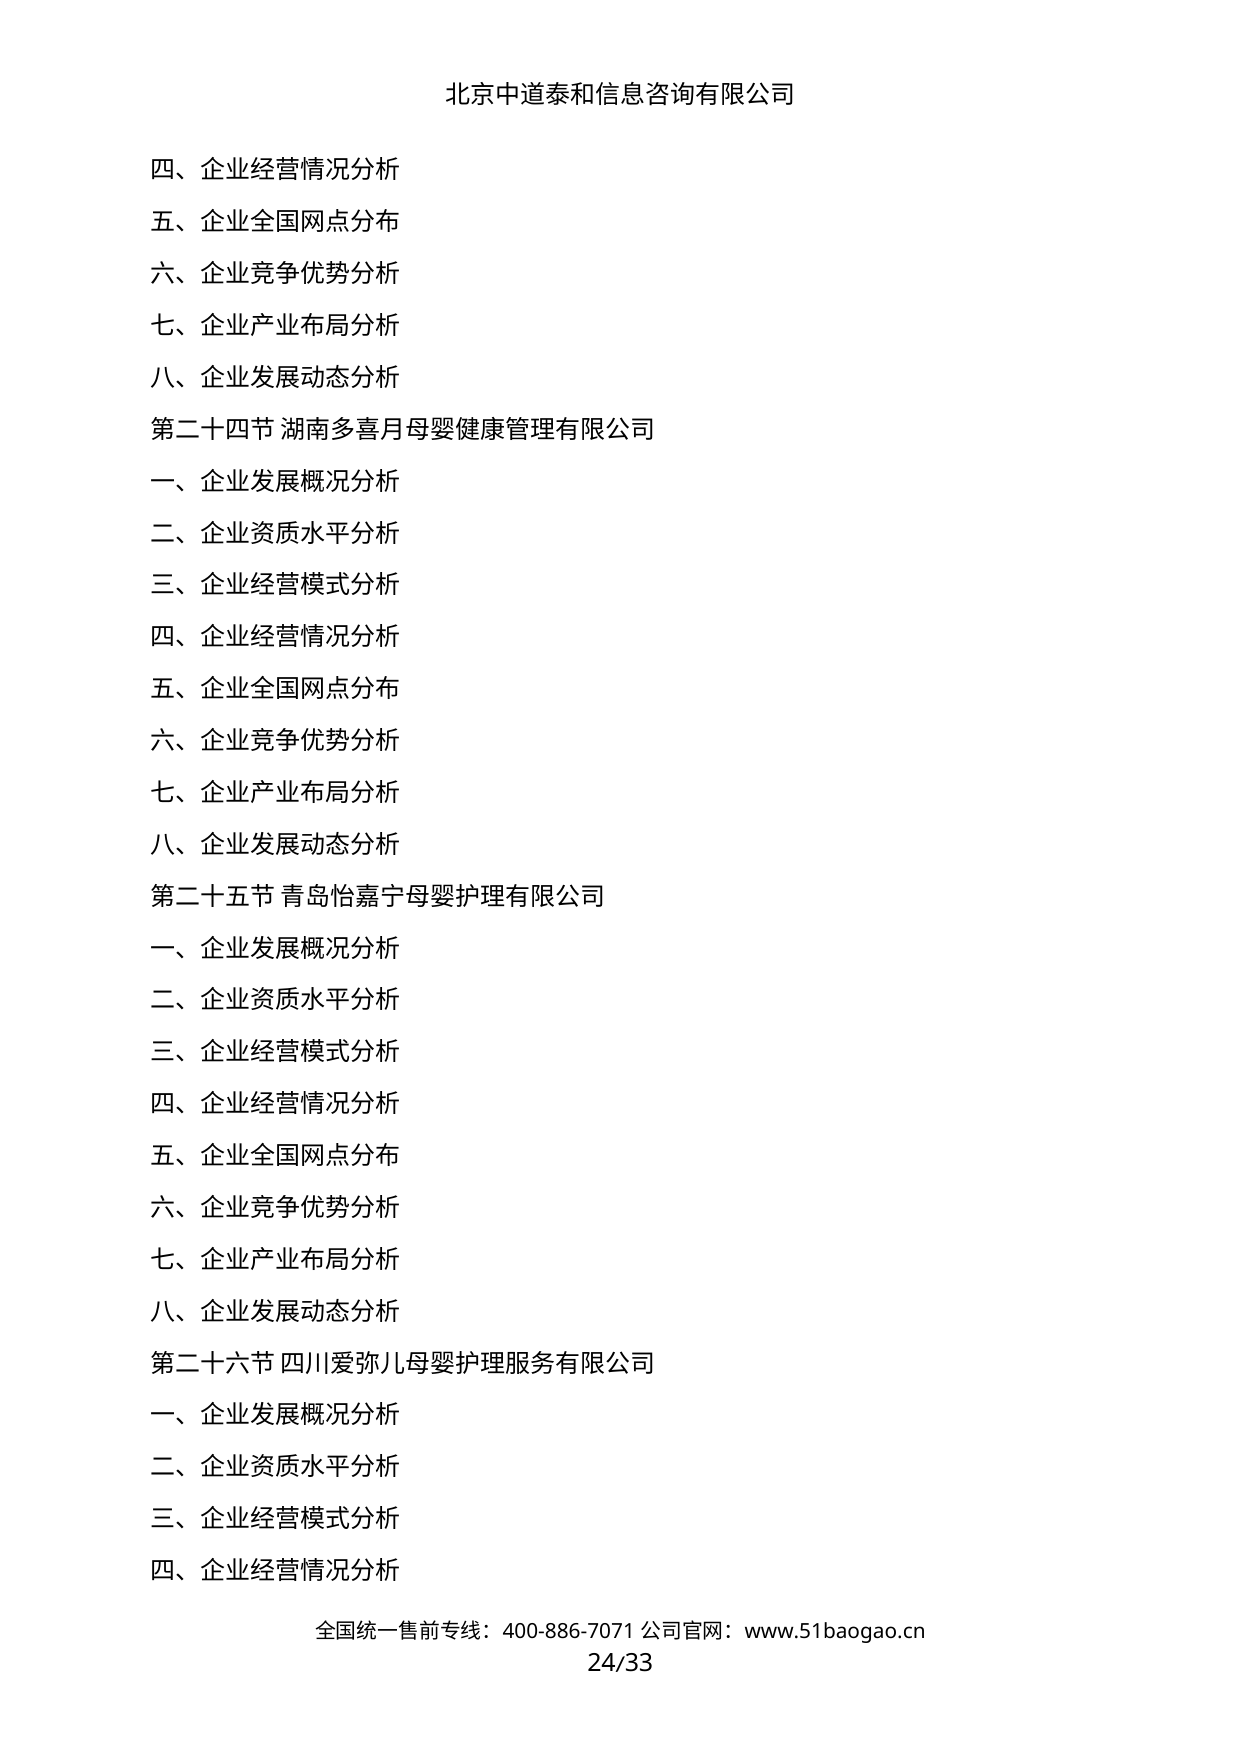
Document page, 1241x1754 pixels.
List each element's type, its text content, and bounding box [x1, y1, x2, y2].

text 一、企业发展概况分析 [150, 1395, 1090, 1431]
text 第二十四节 湖南多喜月母婴健康管理有限公司 [150, 409, 1090, 446]
text 二、企业资质水平分析 [150, 513, 1090, 549]
text 四、企业经营情况分析 [150, 150, 1090, 186]
text 八、企业发展动态分析 [150, 1291, 1090, 1327]
text 六、企业竞争优势分析 [150, 721, 1090, 757]
text 八、企业发展动态分析 [150, 824, 1090, 861]
text 六、企业竞争优势分析 [150, 254, 1090, 290]
text 七、企业产业布局分析 [150, 1239, 1090, 1276]
text 一、企业发展概况分析 [150, 461, 1090, 497]
text 七、企业产业布局分析 [150, 772, 1090, 809]
text 一、企业发展概况分析 [150, 928, 1090, 964]
text 四、企业经营情况分析 [150, 1551, 1090, 1587]
text 五、企业全国网点分布 [150, 669, 1090, 705]
text 七、企业产业布局分析 [150, 306, 1090, 342]
text 六、企业竞争优势分析 [150, 1187, 1090, 1224]
text 第二十五节 青岛怡嘉宁母婴护理有限公司 [150, 876, 1090, 912]
text 五、企业全国网点分布 [150, 1136, 1090, 1172]
text 三、企业经营模式分析 [150, 1032, 1090, 1068]
text 三、企业经营模式分析 [150, 1499, 1090, 1535]
text 五、企业全国网点分布 [150, 202, 1090, 238]
text 第二十六节 四川爱弥儿母婴护理服务有限公司 [150, 1343, 1090, 1379]
text 四、企业经营情况分析 [150, 1084, 1090, 1120]
text 二、企业资质水平分析 [150, 1447, 1090, 1483]
text 四、企业经营情况分析 [150, 617, 1090, 653]
text 三、企业经营模式分析 [150, 565, 1090, 601]
text 八、企业发展动态分析 [150, 357, 1090, 394]
text 二、企业资质水平分析 [150, 980, 1090, 1016]
